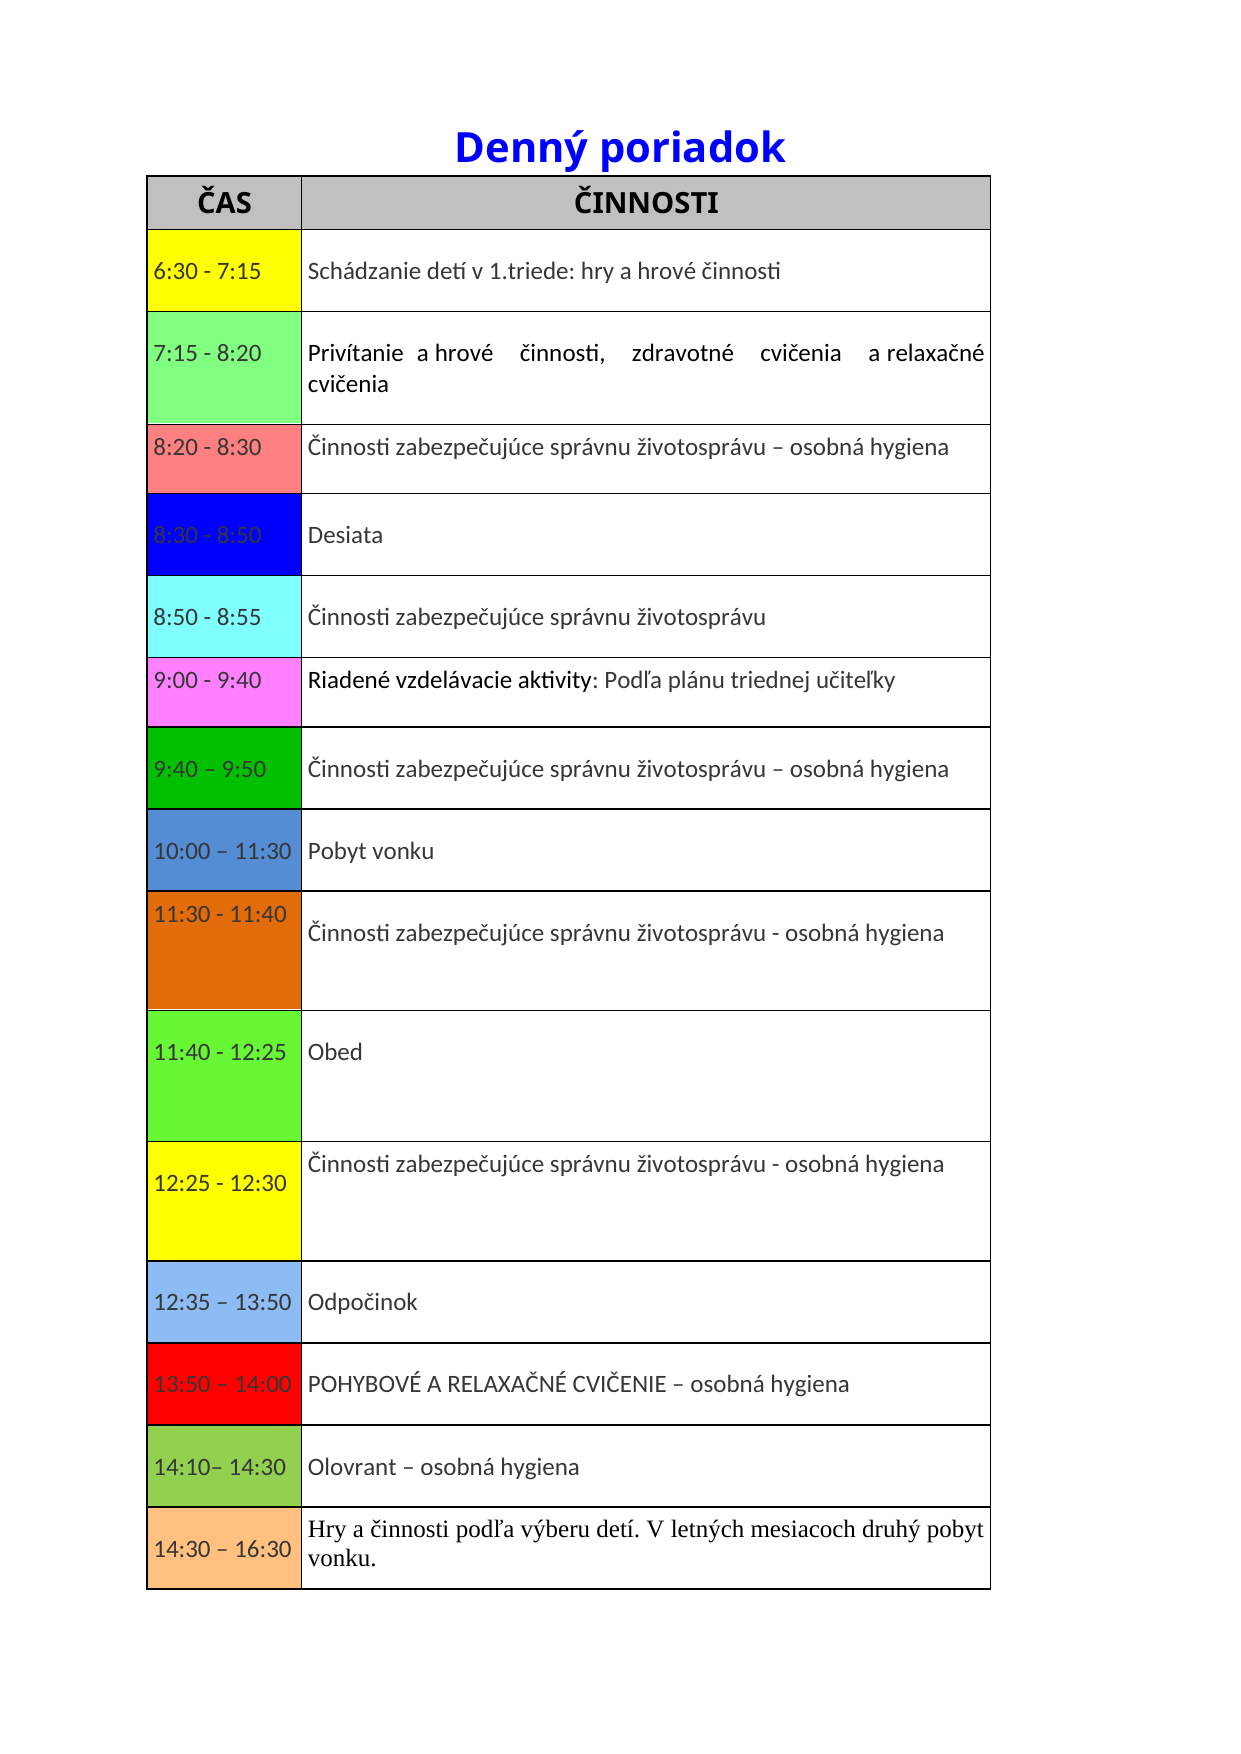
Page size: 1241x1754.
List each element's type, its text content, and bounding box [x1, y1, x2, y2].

table_cell Privítanie a hrové činnosti, zdravotné cvičenia a relaxačné cvičenia [302, 312, 990, 423]
table_cell 11:40 - 12:25 [148, 1011, 301, 1141]
table_cell 9:40 – 9:50 [148, 728, 301, 808]
table_cell Olovrant – osobná hygiena [302, 1426, 990, 1506]
table_cell 6:30 - 7:15 [148, 230, 301, 311]
table_cell 9:00 - 9:40 [148, 658, 301, 726]
table_cell POHYBOVÉ A RELAXAČNÉ CVIČENIE – osobná hygiena [302, 1344, 990, 1424]
table_cell 14:30 – 16:30 [148, 1508, 301, 1588]
table_cell 12:35 – 13:50 [148, 1262, 301, 1342]
table_header ČAS [148, 177, 301, 229]
table_cell Činnosti zabezpečujúce správnu životosprávu – osobná hygiena [302, 425, 990, 493]
table_cell 8:50 - 8:55 [148, 576, 301, 657]
table_cell 14:10– 14:30 [148, 1426, 301, 1506]
table_cell Pobyt vonku [302, 810, 990, 890]
table_cell 8:20 - 8:30 [148, 425, 301, 493]
table_cell Činnosti zabezpečujúce správnu životosprávu - osobná hygiena [302, 892, 990, 1009]
table_cell 12:25 - 12:30 [148, 1142, 301, 1260]
table_cell Činnosti zabezpečujúce správnu životosprávu - osobná hygiena [302, 1142, 990, 1260]
table_cell Desiata [302, 494, 990, 575]
table_cell 7:15 - 8:20 [148, 312, 301, 423]
table_cell 13:50 – 14:00 [148, 1344, 301, 1424]
table_cell Schádzanie detí v 1.triede: hry a hrové činnosti [302, 230, 990, 311]
table_cell Riadené vzdelávacie aktivity: Podľa plánu triednej učiteľky [302, 658, 990, 726]
table_cell Činnosti zabezpečujúce správnu životosprávu [302, 576, 990, 657]
table_cell Činnosti zabezpečujúce správnu životosprávu – osobná hygiena [302, 728, 990, 808]
table_cell 8:30 - 8:50 [148, 494, 301, 575]
table_cell Hry a činnosti podľa výberu detí. V letných mesiacoch druhý pobyt vonku. [302, 1508, 990, 1588]
table_cell 10:00 – 11:30 [148, 810, 301, 890]
text Denný poriadok [148, 118, 1093, 175]
table_cell Odpočinok [302, 1262, 990, 1342]
table_header ČINNOSTI [302, 177, 990, 229]
table_cell 11:30 - 11:40 [148, 892, 301, 1009]
table_cell Obed [302, 1011, 990, 1141]
